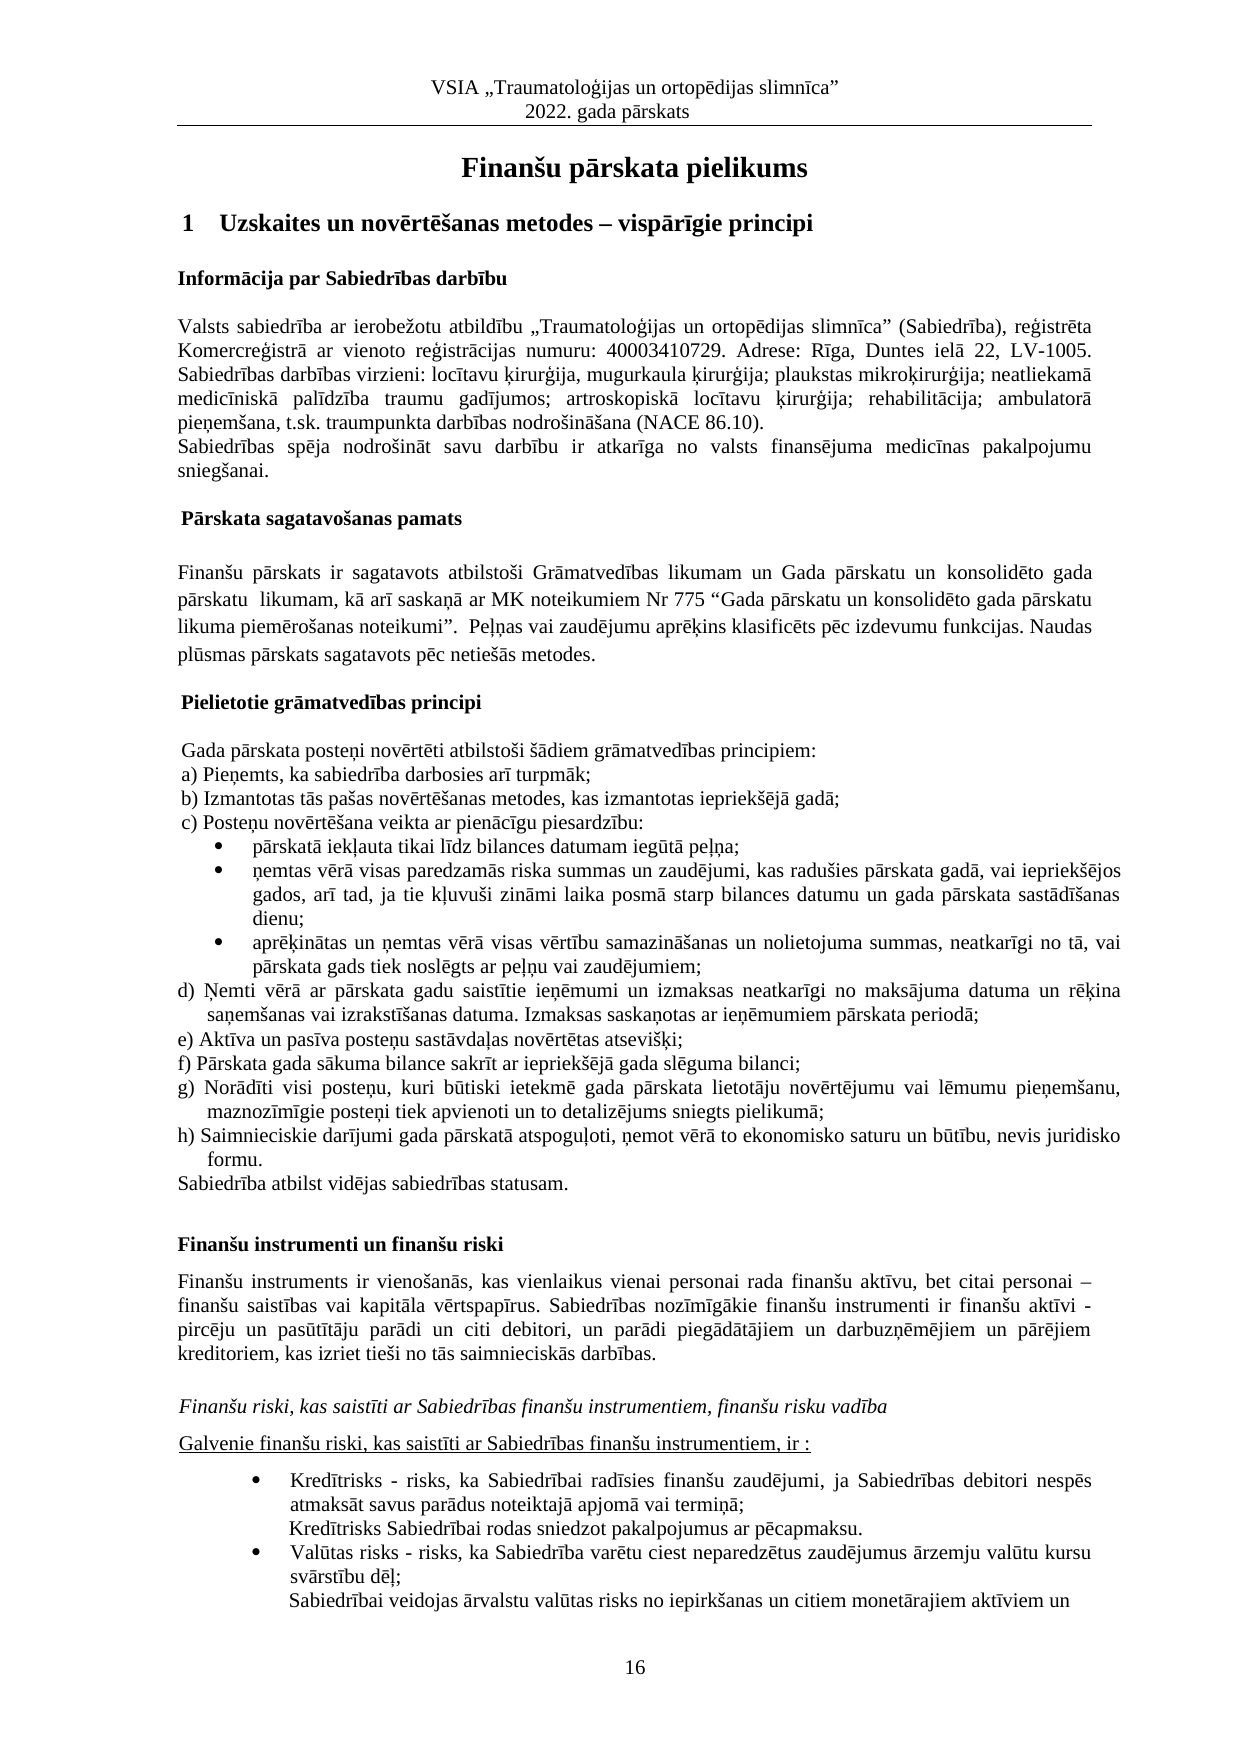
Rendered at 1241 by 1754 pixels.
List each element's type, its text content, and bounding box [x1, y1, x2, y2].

text Valsts sabiedrība ar ierobežotu atbildību „Traumatoloģijas un ortopēdijas slimnīca” (Sabiedrība), reģistrēta Komercreģistrā ar vienoto reģistrācijas numuru: 40003410729. Adrese: Rīga, Duntes ielā 22, LV-1005. Sabiedrības darbības virzieni: locītavu ķirurģija, mugurkaula ķirurģija; plaukstas mikroķirurģija; neatliekamā medicīniskā palīdzība traumu gadījumos; artroskopiskā locītavu ķirurģija; rehabilitācija; ambulatorā pieņemšana, t.sk. traumpunkta darbības nodrošināšana (NACE 86.10). [177, 313, 1093, 434]
text Finanšu instruments ir vienošanās, kas vienlaikus vienai personai rada finanšu aktīvu, bet citai personai – finanšu saistības vai kapitāla vērtspapīrus. Sabiedrības nozīmīgākie finanšu instrumenti ir finanšu aktīvi - pircēju un pasūtītāju parādi un citi debitori, un parādi piegādātājiem un darbuzņēmējiem un pārējiem kreditoriem, kas izriet tieši no tās saimnieciskās darbības. [177, 1269, 1092, 1365]
text Pielietotie grāmatvedības principi [181, 689, 1122, 714]
text Gada pārskata posteņi novērtēti atbilstoši šādiem grāmatvedības principiem: [181, 738, 1122, 762]
text g) Norādīti visi posteņu, kuri būtiski ietekmē gada pārskata lietotāju novērtējumu vai lēmumu pieņemšanu, maznozīmīgie posteņi tiek apvienoti un to detalizējums sniegts pielikumā; [177, 1074, 1122, 1123]
text d) Ņemti vērā ar pārskata gadu saistītie ieņēmumi un izmaksas neatkarīgi no maksājuma datuma un rēķina saņemšanas vai izrakstīšanas datuma. Izmaksas saskaņotas ar ieņēmumiem pārskata periodā; [177, 978, 1122, 1026]
text e) Aktīva un pasīva posteņu sastāvdaļas novērtētas atsevišķi; [177, 1026, 1122, 1051]
text h) Saimnieciskie darījumi gada pārskatā atspoguļoti, ņemot vērā to ekonomisko saturu un būtību, nevis juridisko formu. [177, 1123, 1122, 1171]
subtitle Finanšu riski, kas saistīti ar Sabiedrības finanšu instrumentiem, finanšu risku vadība [179, 1394, 1240, 1418]
list ņemtas vērā visas paredzamās riska summas un zaudējumi, kas radušies pārskata gadā, vai iepriekšējos gados, arī tad, ja tie kļuvuši zināmi laika posmā starp bilances datumu un gada pārskata sastādīšanas dienu; [215, 858, 1122, 930]
text b) Izmantotas tās pašas novērtēšanas metodes, kas izmantotas iepriekšējā gadā; [181, 786, 1122, 810]
title Finanšu pārskata pielikums [177, 150, 1089, 184]
text Sabiedrība atbilst vidējas sabiedrības statusam. [177, 1171, 1092, 1195]
list Valūtas risks - risks, ka Sabiedrība varētu ciest neparedzētus zaudējumus ārzemju valūtu kursu svārstību dēļ; [252, 1540, 1092, 1588]
text a) Pieņemts, ka sabiedrība darbosies arī turpmāk; [181, 762, 1122, 786]
text Finanšu pārskats ir sagatavots atbilstoši Grāmatvedības likumam un Gada pārskatu un konsolidēto gada pārskatu likumam, kā arī saskaņā ar MK noteikumiem Nr 775 “Gada pārskatu un konsolidēto gada pārskatu likuma piemērošanas noteikumi”. Peļņas vai zaudējumu aprēķins klasificēts pēc izdevumu funkcijas. Naudas plūsmas pārskats sagatavots pēc netiešās metodes. [177, 557, 1092, 666]
text Sabiedrības spēja nodrošināt savu darbību ir atkarīga no valsts finansējuma medicīnas pakalpojumu sniegšanai. [177, 434, 1092, 482]
list aprēķinātas un ņemtas vērā visas vērtību samazināšanas un nolietojuma summas, neatkarīgi no tā, vai pārskata gads tiek noslēgts ar peļņu vai zaudējumiem; [215, 930, 1122, 978]
text c) Posteņu novērtēšana veikta ar pienācīgu piesardzību: [181, 810, 1122, 834]
subtitle Galvenie finanšu riski, kas saistīti ar Sabiedrības finanšu instrumentiem, ir : [179, 1431, 1240, 1455]
text Informācija par Sabiedrības darbību [177, 265, 1093, 289]
list pārskatā iekļauta tikai līdz bilances datumam iegūtā peļņa; [215, 834, 1122, 858]
text f) Pārskata gada sākuma bilance sakrīt ar iepriekšējā gada slēguma bilanci; [177, 1051, 1092, 1074]
list Uzskaites un novērtēšanas metodes – vispārīgie principi [182, 208, 1092, 237]
text Kredītrisks Sabiedrībai rodas sniedzot pakalpojumus ar pēcapmaksu. [252, 1516, 1092, 1540]
list Kredītrisks - risks, ka Sabiedrībai radīsies finanšu zaudējumi, ja Sabiedrības debitori nespēs atmaksāt savus parādus noteiktajā apjomā vai termiņā; [252, 1467, 1092, 1516]
text Finanšu instrumenti un finanšu riski [177, 1232, 1092, 1256]
text Sabiedrībai veidojas ārvalstu valūtas risks no iepirkšanas un citiem monetārajiem aktīviem un [252, 1588, 1092, 1612]
text Pārskata sagatavošanas pamats [181, 506, 1122, 530]
